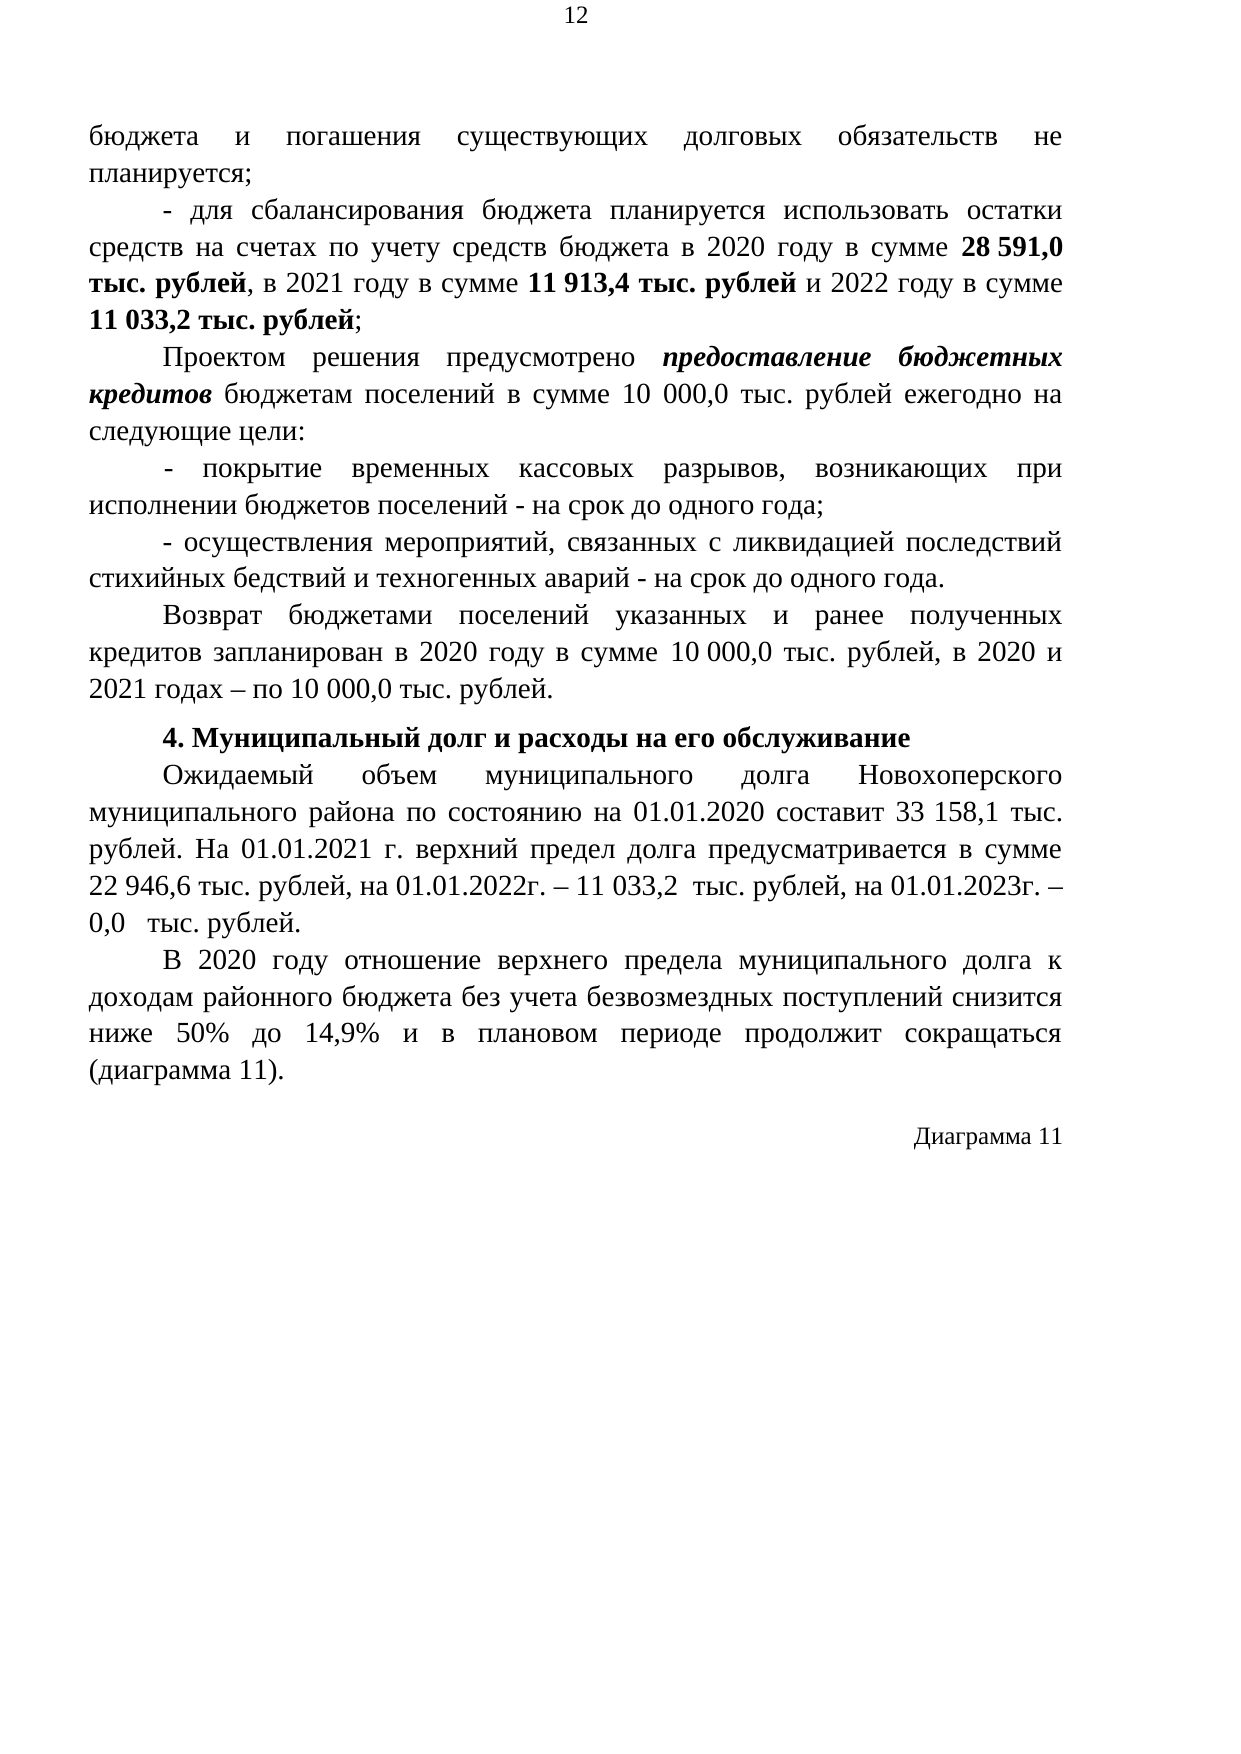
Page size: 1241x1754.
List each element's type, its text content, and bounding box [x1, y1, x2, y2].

text - покрытие временных кассовых разрывов, возникающих при исполнении бюджетов поселений - на срок до одного года; [89, 450, 1063, 520]
text В 2020 году отношение верхнего предела муниципального долга к доходам районного бюджета без учета безвозмездных поступлений снизится ниже 50% до 14,9% и в плановом периоде продолжит сокращаться (диаграмма 11). [89, 942, 1063, 1086]
text Диаграмма 11 [89, 1121, 1063, 1150]
text Возврат бюджетами поселений указанных и ранее полученных кредитов запланирован в 2020 году в сумме 10 000,0 тыс. рублей, в 2020 и 2021 годах – по 10 000,0 тыс. рублей. [89, 597, 1063, 705]
text - для сбалансирования бюджета планируется использовать остатки средств на счетах по учету средств бюджета в 2020 году в сумме 28 591,0 тыс. рублей, в 2021 году в сумме 11 913,4 тыс. рублей и 2022 году в сумме 11 033,2 тыс. рублей; [89, 192, 1063, 336]
text Проектом решения предусмотрено предоставление бюджетных кредитов бюджетам поселений в сумме 10 000,0 тыс. рублей ежегодно на следующие цели: [89, 339, 1063, 447]
text Ожидаемый объем муниципального долга Новохоперского муниципального района по состоянию на 01.01.2020 составит 33 158,1 тыс. рублей. На 01.01.2021 г. верхний предел долга предусматривается в сумме 22 946,6 тыс. рублей, на 01.01.2022г. – 11 033,2 тыс. рублей, на 01.01.2023г. – 0,0 тыс. рублей. [89, 757, 1063, 938]
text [89, 118, 1063, 188]
text - осуществления мероприятий, связанных с ликвидацией последствий стихийных бедствий и техногенных аварий - на срок до одного года. [89, 524, 1063, 594]
text 4. Муниципальный долг и расходы на его обслуживание [89, 721, 1063, 754]
